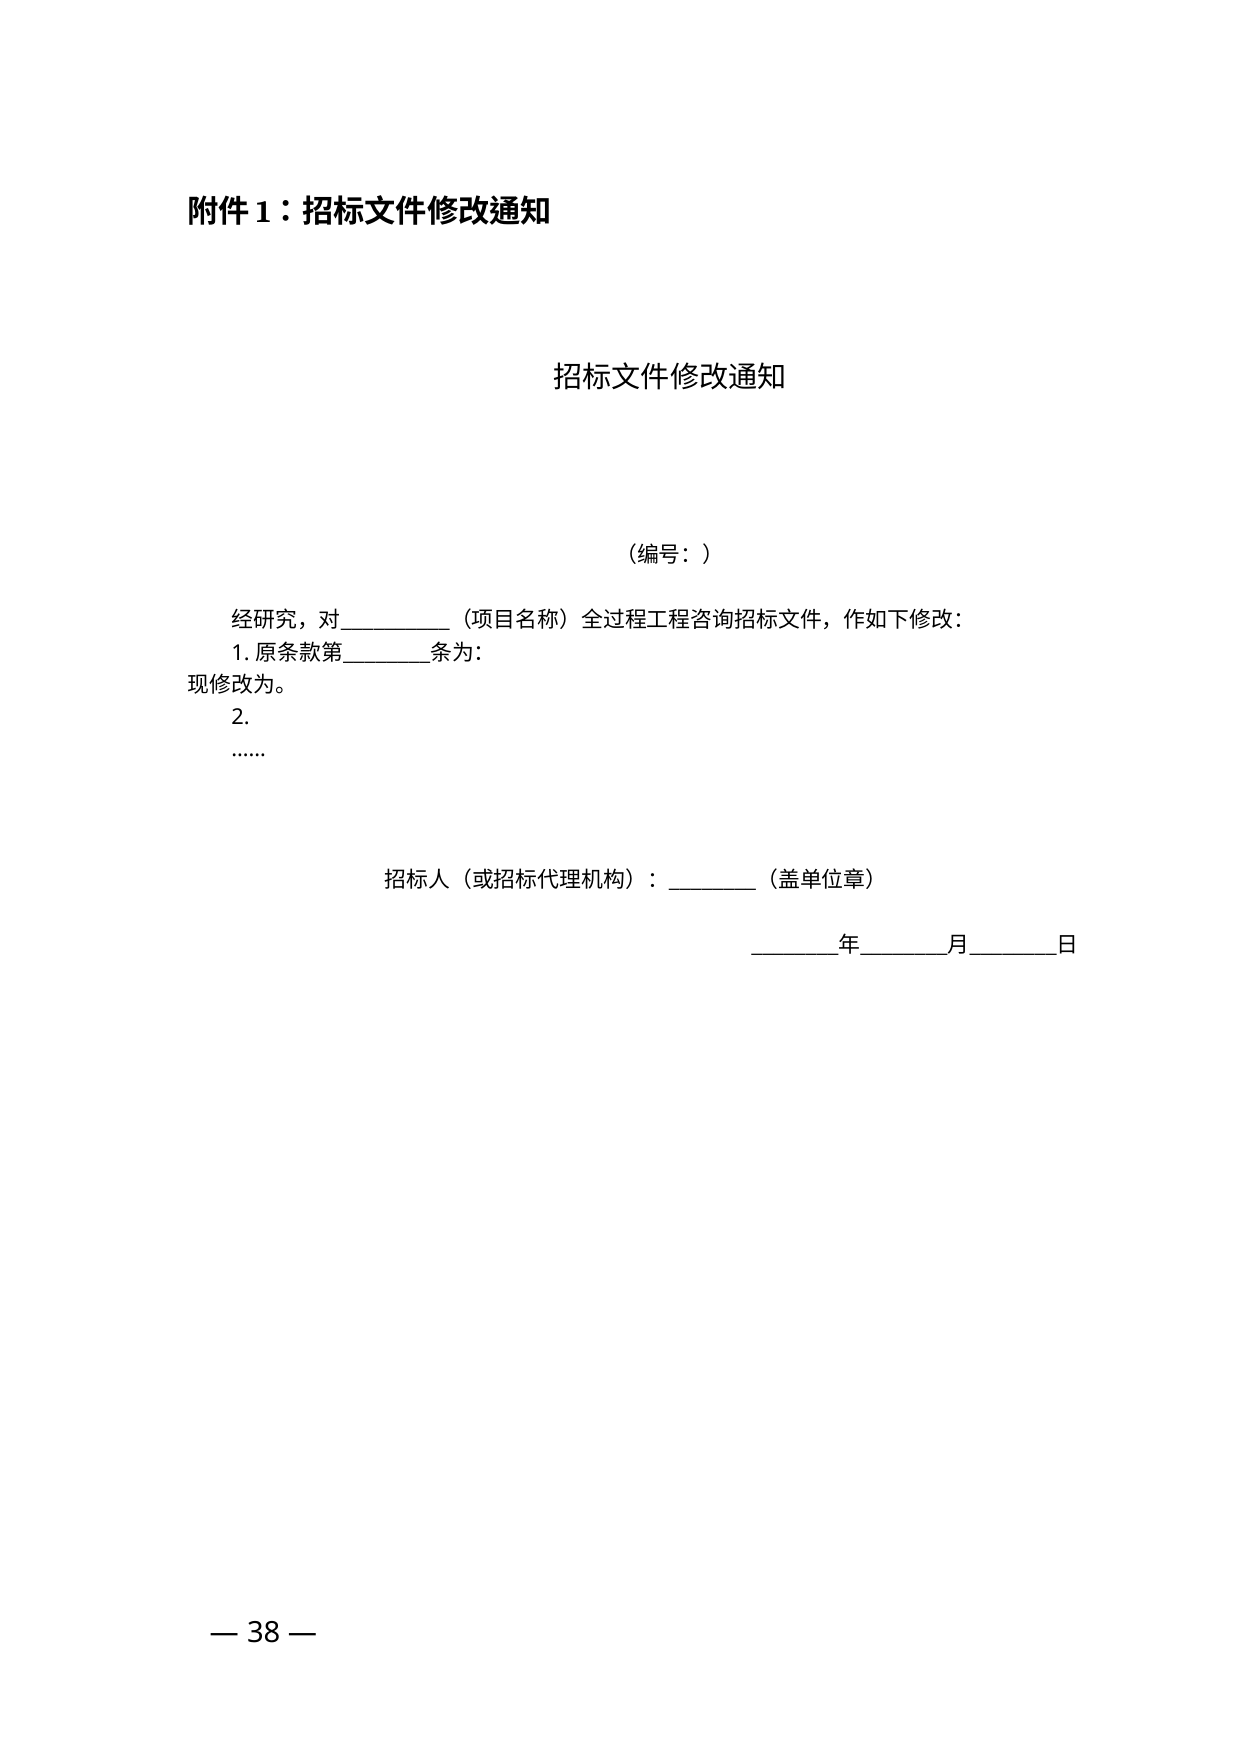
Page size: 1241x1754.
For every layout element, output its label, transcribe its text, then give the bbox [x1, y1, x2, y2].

text 经研究，对__________（项目名称）全过程工程咨询招标文件，作如下修改： [187, 602, 1152, 634]
list ________年________月________日 [231, 927, 1078, 959]
text 招标文件修改通知 [187, 342, 1152, 407]
text 现修改为。 [187, 667, 1152, 699]
text 招标人（或招标代理机构）：________（盖单位章） [187, 862, 1152, 894]
subtitle 附件1：招标文件修改通知 [187, 178, 1152, 243]
text （编号：） [187, 537, 1152, 569]
text 2. [187, 699, 1152, 732]
text …… [187, 732, 1152, 764]
text 1. 原条款第________条为： [187, 634, 1152, 667]
